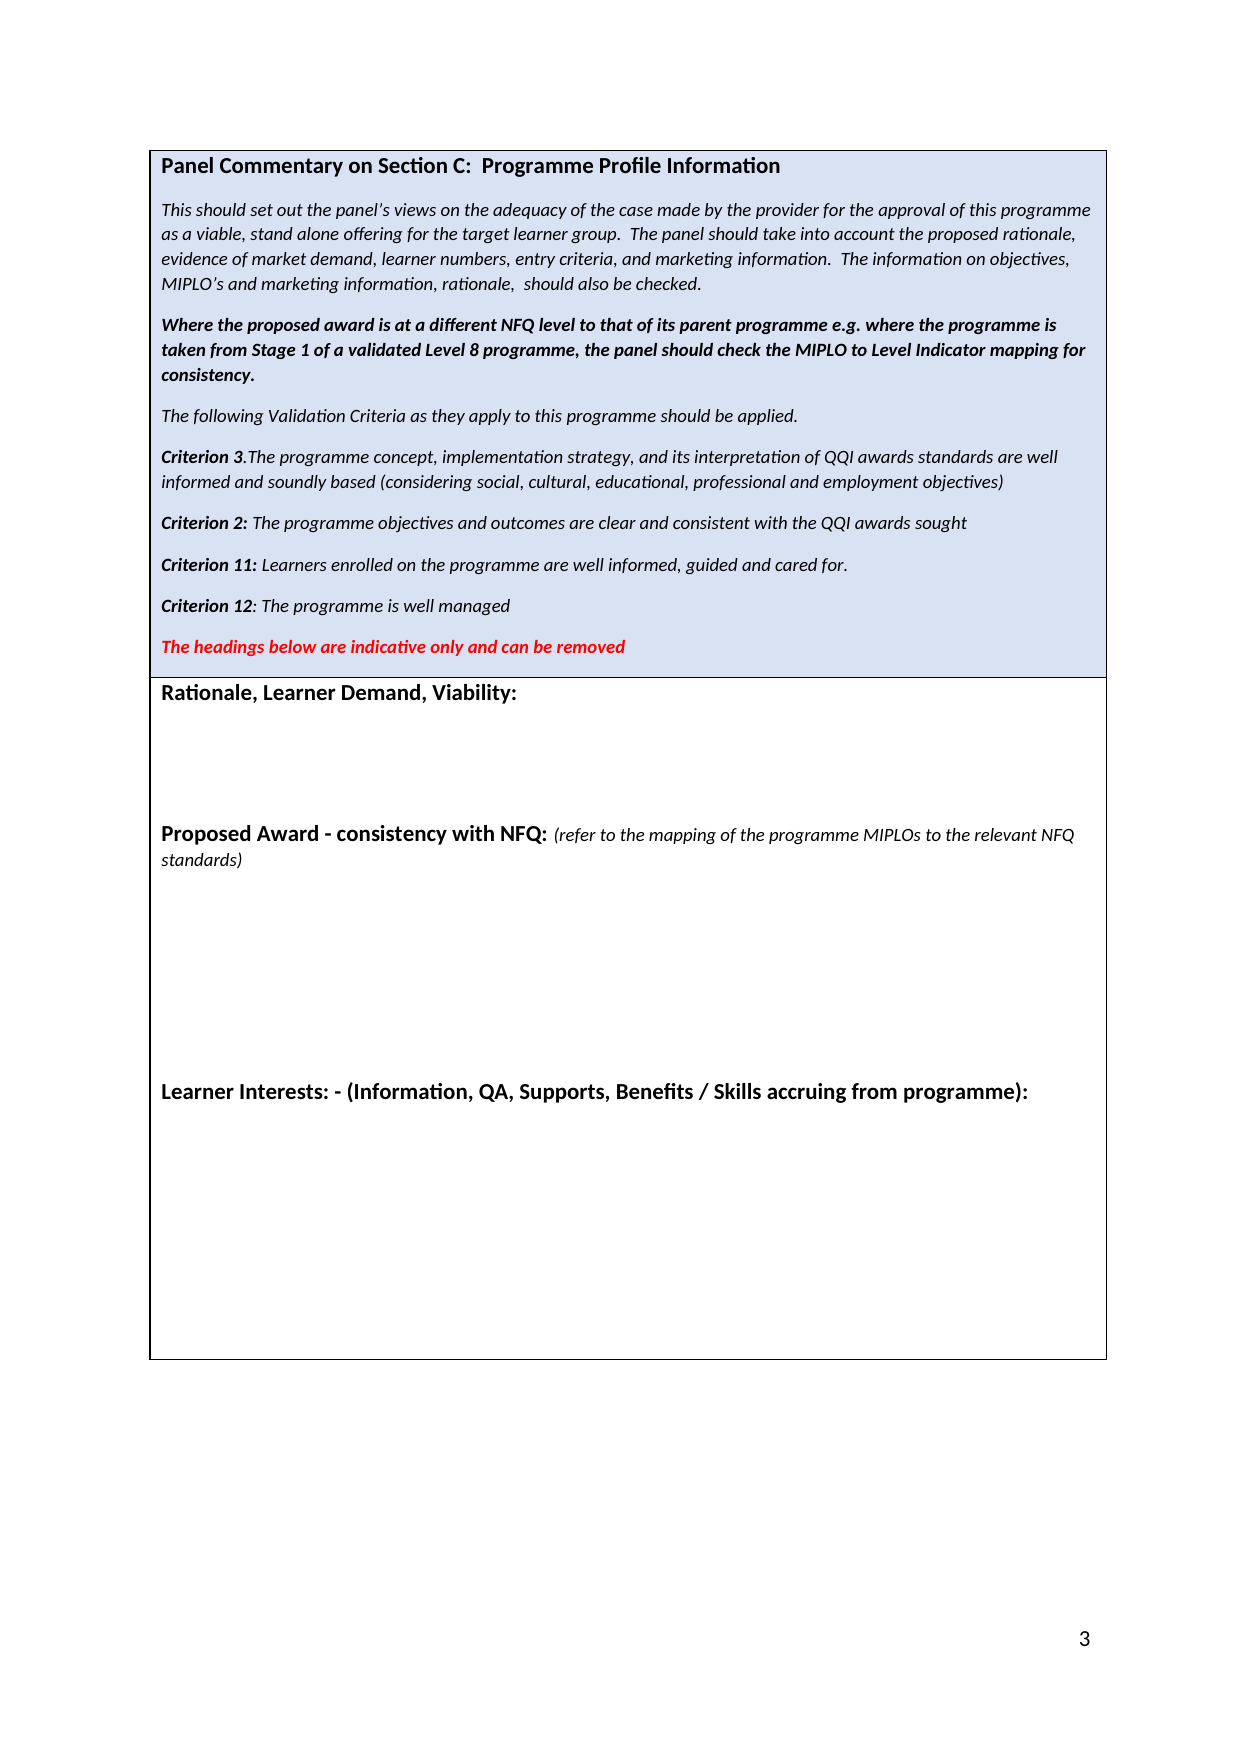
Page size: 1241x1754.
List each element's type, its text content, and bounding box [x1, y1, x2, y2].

table_header Panel Commentary on Section C: Programme Profile Information This should set out the panel’s views on the adequacy of the case made by the provider for the approval of this programme as a viable, stand alone offering for the target learner group. The panel should take into account the proposed rationale, evidence of market demand, learner numbers, entry criteria, and marketing information. The information on objectives, MIPLO’s and marketing information, rationale, should also be checked. Where the proposed award is at a different NFQ level to that of its parent programme e.g. where the programme is taken from Stage 1 of a validated Level 8 programme, the panel should check the MIPLO to Level Indicator mapping for consistency. The following Validation Criteria as they apply to this programme should be applied. Criterion 3.The programme concept, implementation strategy, and its interpretation of QQI awards standards are well informed and soundly based (considering social, cultural, educational, professional and employment objectives) Criterion 2: The programme objectives and outcomes are clear and consistent with the QQI awards sought Criterion 11: Learners enrolled on the programme are well informed, guided and cared for. Criterion 12: The programme is well managed The headings below are indicative only and can be removed [151, 151, 1106, 677]
table_cell Rationale, Learner Demand, Viability: Proposed Award - consistency with NFQ: (refer to the mapping of the programme MIPLOs to the relevant NFQ standards) Learner Interests: - (Information, QA, Supports, Benefits / Skills accruing from programme): [151, 678, 1106, 1359]
